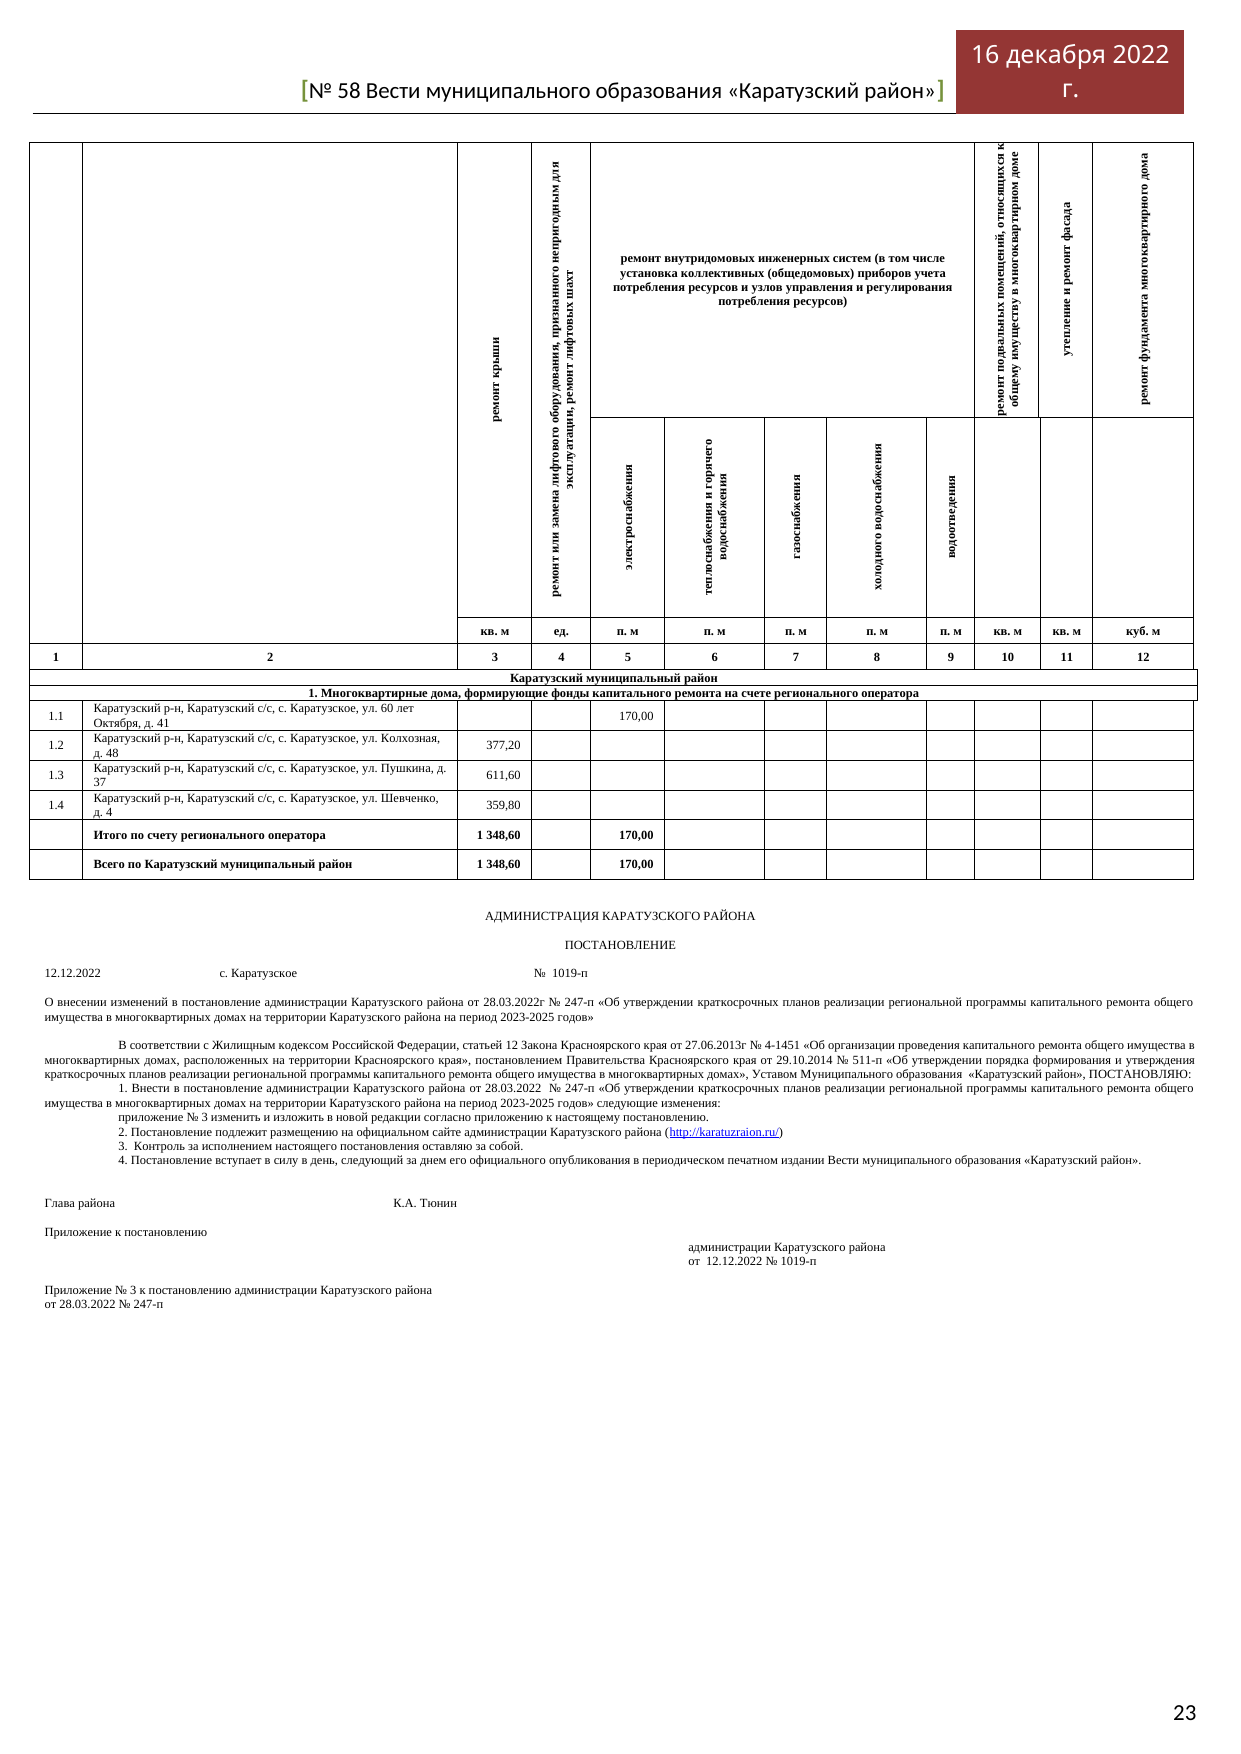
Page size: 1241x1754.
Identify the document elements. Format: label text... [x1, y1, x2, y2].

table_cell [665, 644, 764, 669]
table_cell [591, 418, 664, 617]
text В соответствии с Жилищным кодексом Российской Федерации, статьей 12 Закона Красноярского края от 27.06.2013г № 4-1451 «Об организации проведения капитального ремонта общего имущества в многоквартирных домах, расположенных на территории Красноярского края», постановлением Правительства Красноярского края от 29.10.2014 № 511-п «Об утверждении порядка формирования и утверждения краткосрочных планов реализации региональной программы капитального ремонта общего имущества в многоквартирных домах», Уставом Муниципального образования «Каратузский район», ПОСТАНОВЛЯЮ: [44, 1038, 1196, 1081]
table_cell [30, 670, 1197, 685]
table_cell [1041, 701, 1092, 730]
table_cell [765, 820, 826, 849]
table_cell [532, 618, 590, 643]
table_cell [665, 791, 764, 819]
text 2. Постановление подлежит размещению на официальном сайте администрации Каратузского района (http://karatuzraion.ru/) [44, 1124, 1196, 1139]
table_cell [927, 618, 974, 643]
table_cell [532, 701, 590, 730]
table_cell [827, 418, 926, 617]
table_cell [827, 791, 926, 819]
text 4. Постановление вступает в силу в день, следующий за днем его официального опубликования в периодическом печатном издании Вести муниципального образования «Каратузский район». [44, 1153, 1196, 1167]
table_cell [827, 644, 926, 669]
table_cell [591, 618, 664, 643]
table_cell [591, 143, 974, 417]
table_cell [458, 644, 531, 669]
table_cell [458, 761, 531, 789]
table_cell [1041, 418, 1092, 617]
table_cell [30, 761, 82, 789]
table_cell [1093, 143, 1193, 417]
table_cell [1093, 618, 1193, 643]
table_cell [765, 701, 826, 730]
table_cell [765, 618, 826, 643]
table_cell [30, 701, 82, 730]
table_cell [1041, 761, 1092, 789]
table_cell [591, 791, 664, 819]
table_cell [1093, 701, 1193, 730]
text Приложение к постановлению [44, 1225, 1196, 1239]
text ПОСТАНОВЛЕНИЕ [44, 937, 1196, 952]
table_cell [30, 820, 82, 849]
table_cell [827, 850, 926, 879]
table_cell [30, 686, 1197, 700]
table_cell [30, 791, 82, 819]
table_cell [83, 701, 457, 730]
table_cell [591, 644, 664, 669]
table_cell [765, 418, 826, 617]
text 3. Контроль за исполнением настоящего постановления оставляю за собой. [44, 1139, 1196, 1153]
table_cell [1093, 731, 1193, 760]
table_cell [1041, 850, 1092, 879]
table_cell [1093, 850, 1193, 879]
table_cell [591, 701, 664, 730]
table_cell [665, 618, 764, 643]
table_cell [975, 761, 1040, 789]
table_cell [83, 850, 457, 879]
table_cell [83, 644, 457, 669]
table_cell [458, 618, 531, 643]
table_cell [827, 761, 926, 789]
text 12.12.2022 с. Каратузское № 1019-п [44, 966, 1196, 981]
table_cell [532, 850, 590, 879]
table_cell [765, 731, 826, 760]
text 1. Внести в постановление администрации Каратузского района от 28.03.2022 № 247-п «Об утверждении краткосрочных планов реализации региональной программы капитального ремонта общего имущества в многоквартирных домах на территории Каратузского района на период 2023-2025 годов» следующие изменения: [44, 1081, 1196, 1110]
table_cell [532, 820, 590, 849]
text АДМИНИСТРАЦИЯ КАРАТУЗСКОГО РАЙОНА [44, 909, 1196, 923]
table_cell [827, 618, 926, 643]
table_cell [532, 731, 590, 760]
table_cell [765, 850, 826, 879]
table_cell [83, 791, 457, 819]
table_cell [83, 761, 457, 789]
text от 28.03.2022 № 247-п [44, 1297, 1196, 1311]
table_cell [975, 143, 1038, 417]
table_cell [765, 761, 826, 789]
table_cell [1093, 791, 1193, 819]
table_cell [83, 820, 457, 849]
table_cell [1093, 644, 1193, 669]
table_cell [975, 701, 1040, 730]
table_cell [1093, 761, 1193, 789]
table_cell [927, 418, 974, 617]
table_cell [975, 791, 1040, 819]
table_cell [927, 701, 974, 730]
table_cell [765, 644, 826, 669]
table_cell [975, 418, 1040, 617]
text администрации Каратузского района [44, 1239, 1196, 1254]
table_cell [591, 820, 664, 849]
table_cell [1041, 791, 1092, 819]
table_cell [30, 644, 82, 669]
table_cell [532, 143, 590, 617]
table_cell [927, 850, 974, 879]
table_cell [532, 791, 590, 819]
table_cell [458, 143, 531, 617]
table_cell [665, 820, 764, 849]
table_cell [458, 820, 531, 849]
text О внесении изменений в постановление администрации Каратузского района от 28.03.2022г № 247-п «Об утверждении краткосрочных планов реализации региональной программы капитального ремонта общего имущества в многоквартирных домах на территории Каратузского района на период 2023-2025 годов» [44, 995, 1196, 1024]
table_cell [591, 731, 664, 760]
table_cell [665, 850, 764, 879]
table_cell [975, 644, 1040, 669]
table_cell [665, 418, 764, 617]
text от 12.12.2022 № 1019-п [44, 1254, 1196, 1268]
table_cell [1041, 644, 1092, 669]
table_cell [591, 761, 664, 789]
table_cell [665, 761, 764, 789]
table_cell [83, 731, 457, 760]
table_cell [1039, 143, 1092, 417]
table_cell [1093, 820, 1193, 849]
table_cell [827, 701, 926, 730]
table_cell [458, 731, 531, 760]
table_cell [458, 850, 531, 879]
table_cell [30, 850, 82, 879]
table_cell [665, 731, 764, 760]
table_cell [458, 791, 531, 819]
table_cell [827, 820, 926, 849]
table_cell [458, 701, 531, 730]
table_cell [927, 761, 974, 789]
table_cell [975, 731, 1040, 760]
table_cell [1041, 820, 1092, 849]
text Глава района К.А. Тюнин [44, 1196, 1196, 1211]
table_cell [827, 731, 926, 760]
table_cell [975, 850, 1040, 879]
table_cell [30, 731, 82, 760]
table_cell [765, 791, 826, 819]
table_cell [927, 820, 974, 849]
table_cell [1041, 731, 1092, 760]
text Приложение № 3 к постановлению администрации Каратузского района [44, 1282, 1196, 1297]
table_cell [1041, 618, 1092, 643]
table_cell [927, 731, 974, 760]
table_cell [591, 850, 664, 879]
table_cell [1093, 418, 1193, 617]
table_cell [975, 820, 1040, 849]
text приложение № 3 изменить и изложить в новой редакции согласно приложению к настоящему постановлению. [44, 1110, 1196, 1124]
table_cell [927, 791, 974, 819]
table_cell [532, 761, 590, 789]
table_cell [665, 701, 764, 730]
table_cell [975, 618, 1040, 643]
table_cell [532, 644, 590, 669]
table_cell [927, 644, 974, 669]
